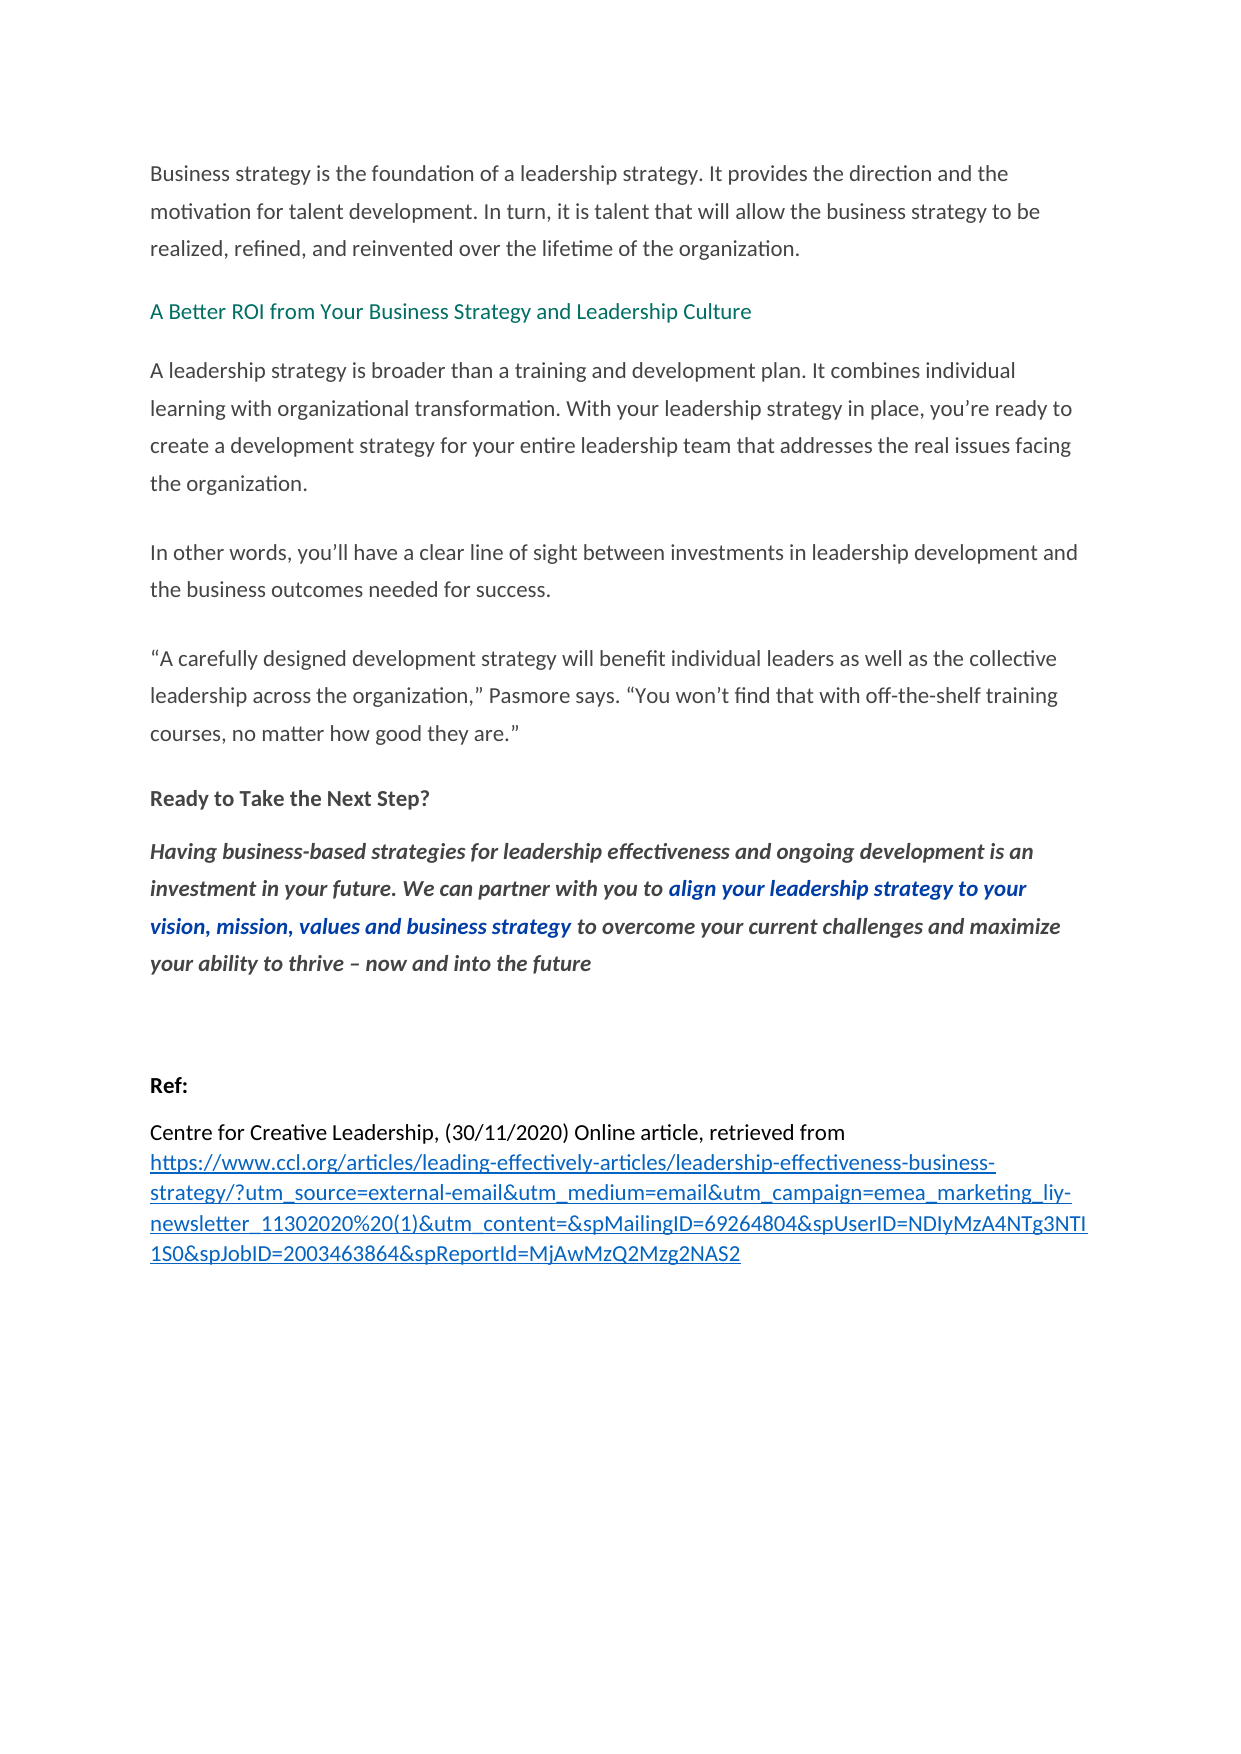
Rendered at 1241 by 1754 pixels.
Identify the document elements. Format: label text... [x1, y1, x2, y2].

text “A carefully designed development strategy will benefit individual leaders as well as the collective leadership across the organization,” Pasmore says. “You won’t find that with off-the-shelf training courses, no matter how good they are.” [150, 634, 1090, 747]
text A Better ROI from Your Business Strategy and Leadership Culture [150, 294, 1090, 325]
text Ready to Take the Next Step? [150, 778, 1090, 812]
text In other words, you’ll have a clear line of sight between investments in leadership development and the business outcomes needed for success. [150, 528, 1090, 603]
text Centre for Creative Leadership, (30/11/2020) Online article, retrieved from https://www.ccl.org/articles/leading-effectively-articles/leadership-effectiveness-business-strategy/?utm_source=external-email&utm_medium=email&utm_campaign=emea_marketing_liy-newsletter_11302020%20(1)&utm_content=&spMailingID=69264804&spUserID=NDIyMzA4NTg3NTI1S0&spJobID=2003463864&spReportId=MjAwMzQ2Mzg2NAS2 [150, 1118, 1090, 1267]
text Ref: [150, 1071, 1090, 1099]
text Having business-based strategies for leadership effectiveness and ongoing development is an investment in your future. We can partner with you to align your leadership strategy to your vision, mission, values and business strategy to overcome your current challenges and maximize your ability to thrive – now and into the future [150, 827, 1090, 977]
text Business strategy is the foundation of a leadership strategy. It provides the direction and the motivation for talent development. In turn, it is talent that will allow the business strategy to be realized, refined, and reinvented over the lifetime of the organization. [150, 150, 1090, 262]
text A leadership strategy is broader than a training and development plan. It combines individual learning with organizational transformation. With your leadership strategy in place, you’re ready to create a development strategy for your entire leadership team that addresses the real issues facing the organization. [150, 347, 1090, 497]
